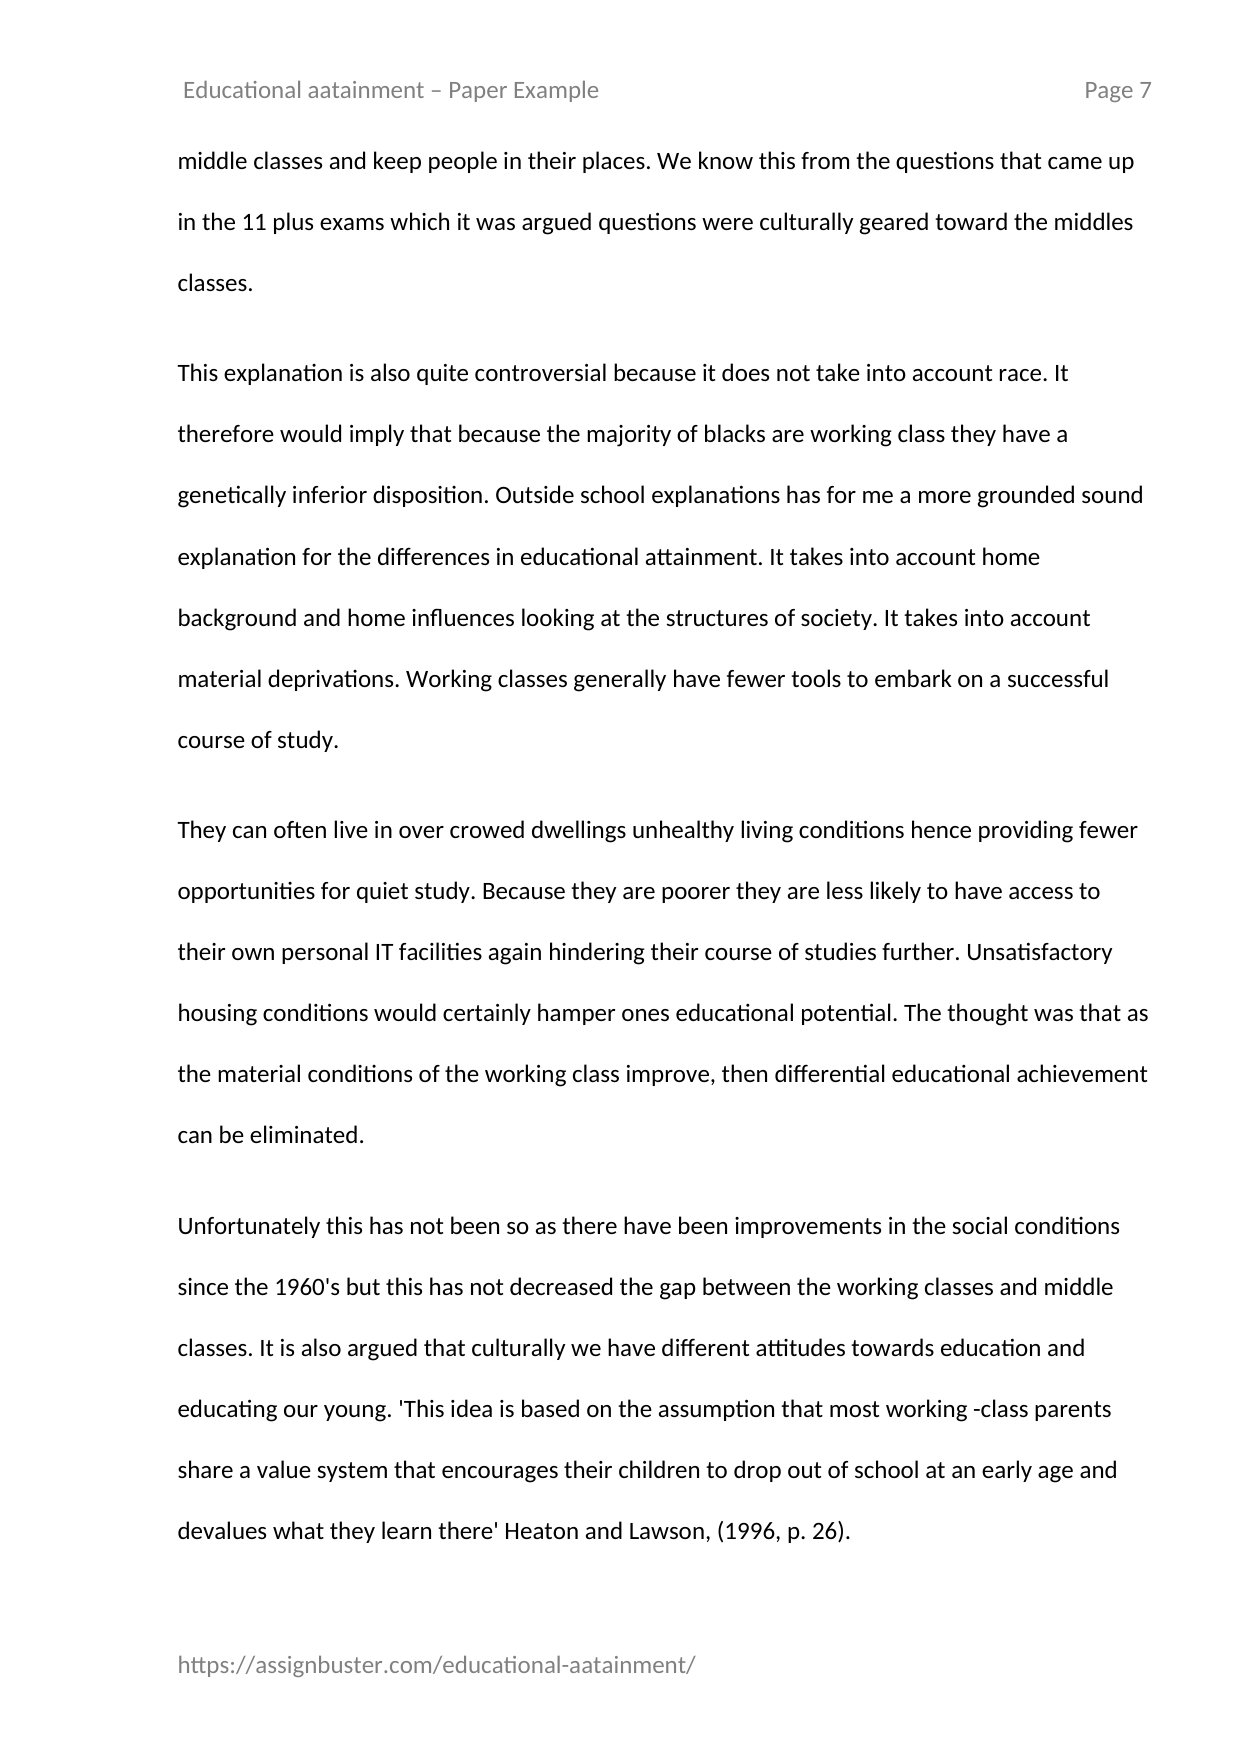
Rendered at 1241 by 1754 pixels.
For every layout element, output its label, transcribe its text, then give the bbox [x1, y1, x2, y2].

text Unfortunately this has not been so as there have been improvements in the social conditions since the 1960's but this has not decreased the gap between the working classes and middle classes. It is also argued that culturally we have different attitudes towards education and educating our young. 'This idea is based on the assumption that most working -class parents share a value system that encourages their children to drop out of school at an early age and devalues what they learn there' Heaton and Lawson, (1996, p. 26). [177, 1210, 1152, 1546]
text They can often live in over crowed dwellings unhealthy living conditions hence providing fewer opportunities for quiet study. Because they are poorer they are less likely to have access to their own personal IT facilities again hindering their course of studies further. Unsatisfactory housing conditions would certainly hamper ones educational potential. The thought was that as the material conditions of the working class improve, then differential educational achievement can be eliminated. [177, 814, 1152, 1150]
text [177, 145, 1152, 298]
text This explanation is also quite controversial because it does not take into account race. It therefore would imply that because the majority of blacks are working class they have a genetically inferior disposition. Outside school explanations has for me a more grounded sound explanation for the differences in educational attainment. It takes into account home background and home influences looking at the structures of society. It takes into account material deprivations. Working classes generally have fewer tools to embark on a successful course of study. [177, 358, 1152, 754]
